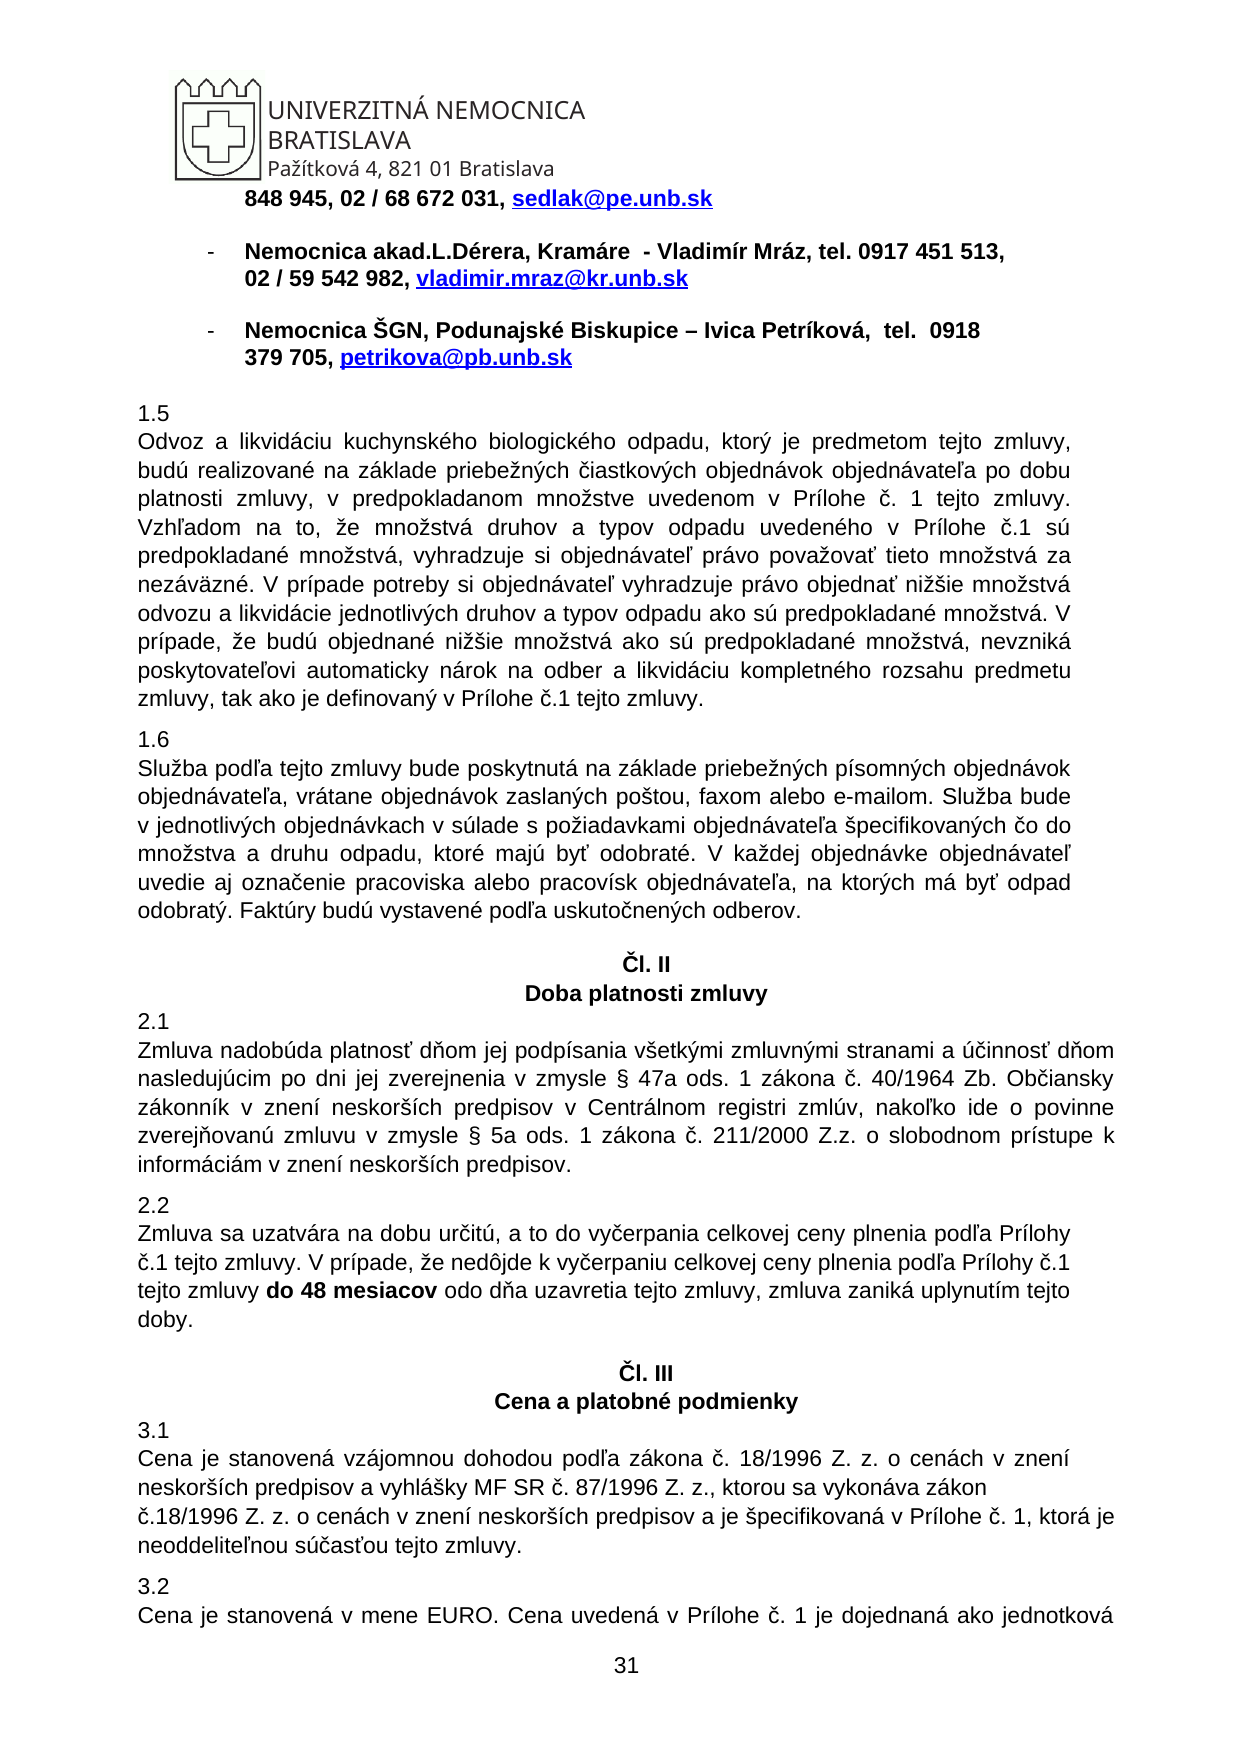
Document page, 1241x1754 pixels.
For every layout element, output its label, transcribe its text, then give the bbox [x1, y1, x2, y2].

text Čl. III [175, 1358, 1117, 1387]
text Čl. II [175, 950, 1117, 978]
text Zmluva sa uzatvára na dobu určitú, a to do vyčerpania celkovej ceny plnenia podľa Prílohy č.1 tejto zmluvy. V prípade, že nedôjde k vyčerpaniu celkovej ceny plnenia podľa Prílohy č.1 tejto zmluvy do 48 mesiacov odo dňa uzavretia tejto zmluvy, zmluva zaniká uplynutím tejto doby. [137, 1219, 1071, 1333]
text č.18/1996 Z. z. o cenách v znení neskorších predpisov a je špecifikovaná v Prílohe č. 1, ktorá je neoddeliteľnou súčasťou tejto zmluvy. [137, 1501, 1115, 1559]
picture [168, 70, 266, 184]
text 3.1 [137, 1415, 1117, 1444]
text Cena a platobné podmienky [175, 1387, 1117, 1415]
list Nemocnica sv.Cyrila a Metoda, Petržalka – Jozef Sedlák, tel. 0915 848 945, 02 / 68 672 031, sedlak@pe.unb.sk [207, 185, 1044, 212]
text 2.1 [137, 1007, 1117, 1035]
list Nemocnica ŠGN, Podunajské Biskupice – Ivica Petríková, tel. 0918 379 705, petrikova@pb.unb.sk [207, 317, 1044, 370]
text 1.6 [137, 725, 1117, 753]
list Nemocnica akad.L.Dérera, Kramáre - Vladimír Mráz, tel. 0917 451 513, 02 / 59 542 982, vladimir.mraz@kr.unb.sk [207, 238, 1044, 291]
text Odvoz a likvidáciu kuchynského biologického odpadu, ktorý je predmetom tejto zmluvy, budú realizované na základe priebežných čiastkových objednávok objednávateľa po dobu platnosti zmluvy, v predpokladanom množstve uvedenom v Prílohe č. 1 tejto zmluvy. Vzhľadom na to, že množstvá druhov a typov odpadu uvedeného v Prílohe č.1 sú predpokladané množstvá, vyhradzuje si objednávateľ právo považovať tieto množstvá za nezáväzné. V prípade potreby si objednávateľ vyhradzuje právo objednať nižšie množstvá odvozu a likvidácie jednotlivých druhov a typov odpadu ako sú predpokladané množstvá. V prípade, že budú objednané nižšie množstvá ako sú predpokladané množstvá, nevzniká poskytovateľovi automaticky nárok na odber a likvidáciu kompletného rozsahu predmetu zmluvy, tak ako je definovaný v Prílohe č.1 tejto zmluvy. [137, 427, 1071, 712]
text 2.2 [137, 1191, 1117, 1219]
text Zmluva nadobúda platnosť dňom jej podpísania všetkými zmluvnými stranami a účinnosť dňom nasledujúcim po dni jej zverejnenia v zmysle § 47a ods. 1 zákona č. 40/1964 Zb. Občiansky zákonník v znení neskorších predpisov v Centrálnom registri zmlúv, nakoľko ide o povinne zverejňovanú zmluvu v zmysle § 5a ods. 1 zákona č. 211/2000 Z.z. o slobodnom prístupe k informáciám v znení neskorších predpisov. [137, 1035, 1115, 1178]
text Doba platnosti zmluvy [175, 978, 1117, 1007]
text 1.5 [137, 398, 1117, 427]
text Služba podľa tejto zmluvy bude poskytnutá na základe priebežných písomných objednávok objednávateľa, vrátane objednávok zaslaných poštou, faxom alebo e-mailom. Služba bude v jednotlivých objednávkach v súlade s požiadavkami objednávateľa špecifikovaných čo do množstva a druhu odpadu, ktoré majú byť odobraté. V každej objednávke objednávateľ uvedie aj označenie pracoviska alebo pracovísk objednávateľa, na ktorých má byť odpad odobratý. Faktúry budú vystavené podľa uskutočnených odberov. [137, 753, 1071, 925]
text Cena je stanovená vzájomnou dohodou podľa zákona č. 18/1996 Z. z. o cenách v znení neskorších predpisov a vyhlášky MF SR č. 87/1996 Z. z., ktorou sa vykonáva zákon [137, 1444, 1071, 1501]
text 3.2 [137, 1572, 1117, 1600]
